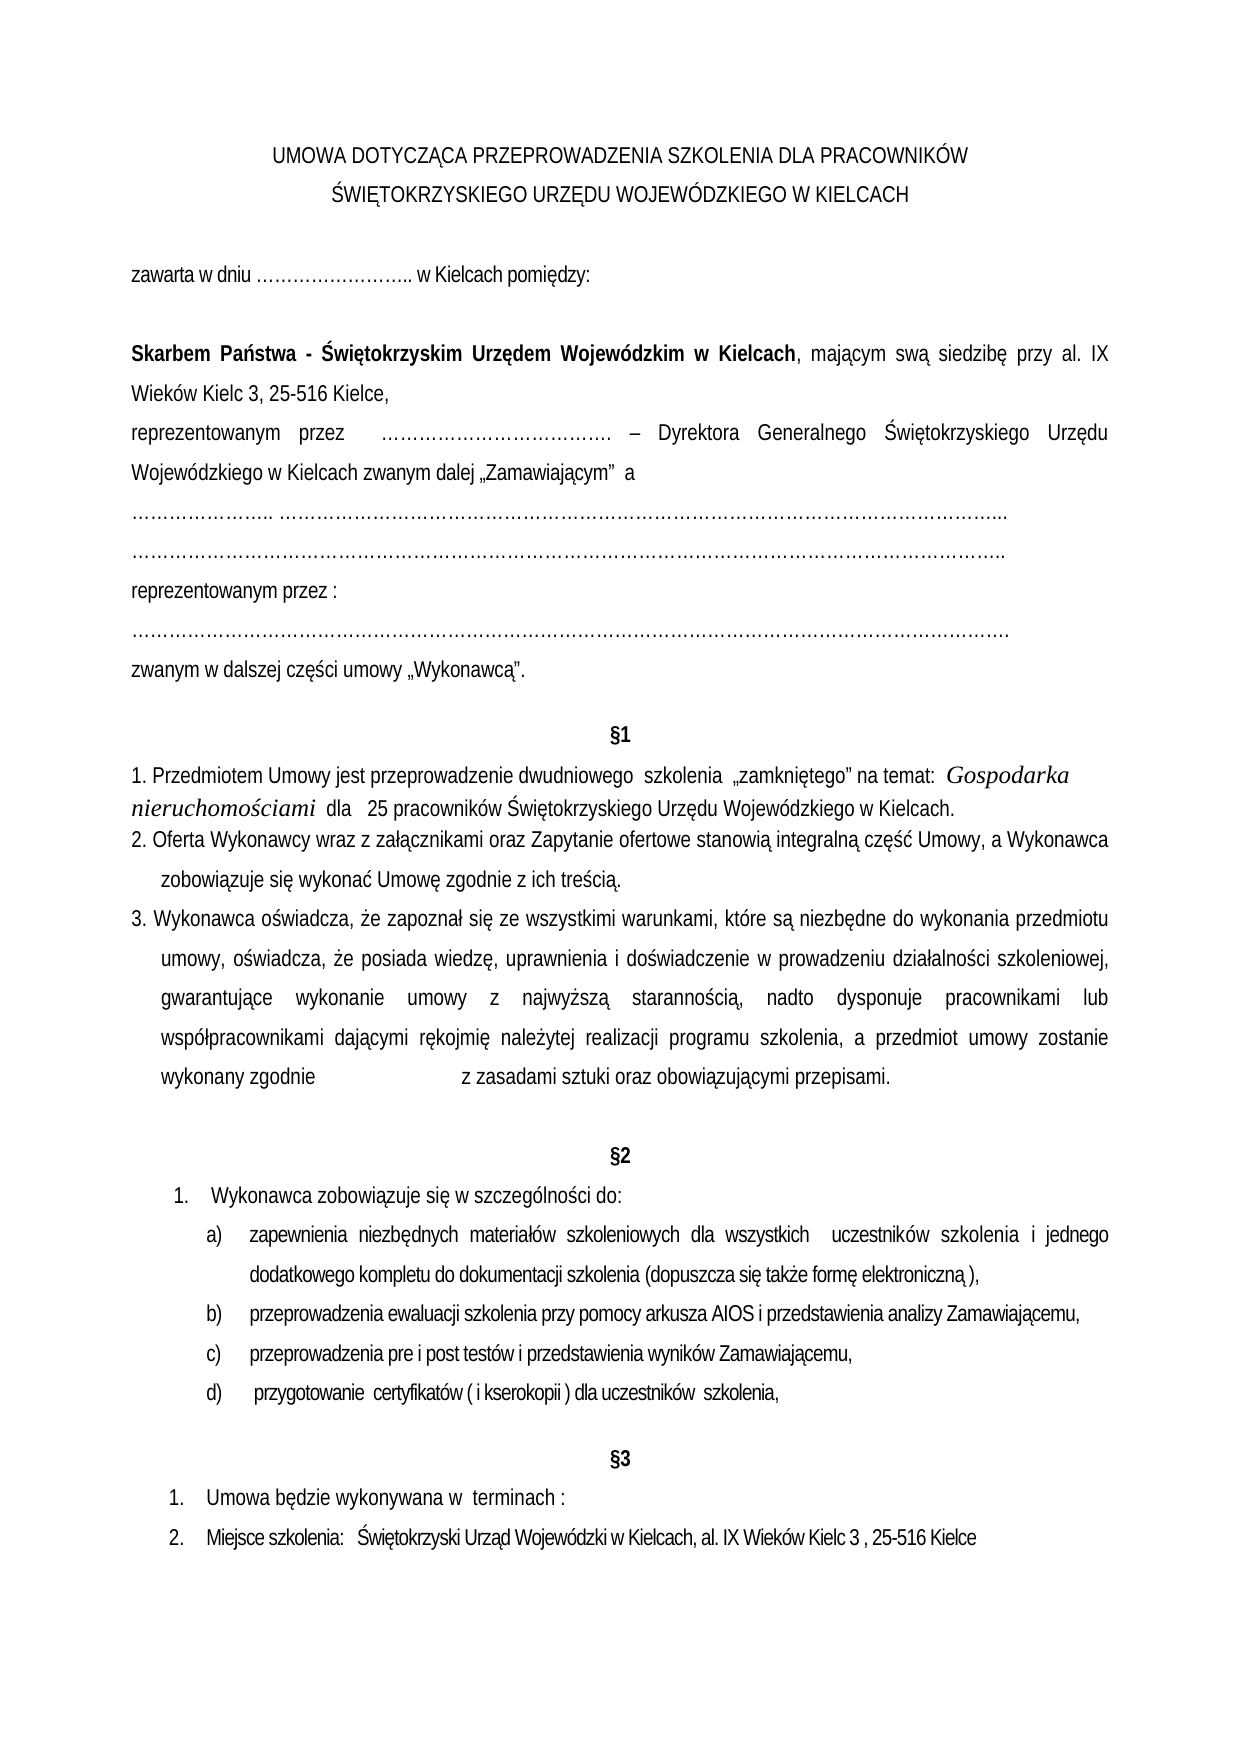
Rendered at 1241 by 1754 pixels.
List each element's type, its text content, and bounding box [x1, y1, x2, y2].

text ŚWIĘTOKRZYSKIEGO URZĘDU WOJEWÓDZKIEGO W KIELCACH [131, 181, 1109, 207]
text §2 [131, 1142, 1109, 1169]
list zapewnienia niezbędnych materiałów szkoleniowych dla wszystkich uczestników szkolenia i jednego dodatkowego kompletu do dokumentacji szkolenia (dopuszcza się także formę elektroniczną ), [206, 1221, 1109, 1287]
text reprezentowanym przez ………………………………. – Dyrektora Generalnego Świętokrzyskiego Urzędu Wojewódzkiego w Kielcach zwanym dalej „Zamawiającym” a [131, 419, 1109, 485]
text §1 [131, 721, 1109, 747]
text §3 [131, 1445, 1109, 1471]
text ………………………………………………………………………………………………………………………….. [131, 537, 1110, 564]
list Wykonawca zobowiązuje się w szczególności do: [173, 1182, 1109, 1208]
text UMOWA DOTYCZĄCA PRZEPROWADZENIA SZKOLENIA DLA PRACOWNIKÓW [131, 142, 1109, 168]
text reprezentowanym przez : [131, 577, 419, 603]
list przygotowanie certyfikatów ( i kserokopii ) dla uczestników szkolenia, [206, 1379, 1109, 1406]
text zwanym w dalszej części umowy „Wykonawcą”. [131, 656, 1110, 682]
text ……………………………………………………………………………………………………………………………. [131, 616, 1110, 643]
text ………………….. ……………………………………………………………………………………………………... [131, 498, 1110, 524]
text 1. Przedmiotem Umowy jest przeprowadzenie dwudniowego szkolenia „zamkniętego” na temat: Gospodarka nieruchomościami dla 25 pracowników Świętokrzyskiego Urzędu Wojewódzkiego w Kielcach. [131, 760, 1109, 822]
text zawarta w dniu …………………….. w Kielcach pomiędzy: [131, 261, 1109, 287]
text Skarbem Państwa - Świętokrzyskim Urzędem Wojewódzkim w Kielcach, mającym swą siedzibę przy al. IX Wieków Kielc 3, 25-516 Kielce, [131, 340, 1109, 406]
text 3. Wykonawca oświadcza, że zapoznał się ze wszystkimi warunkami, które są niezbędne do wykonania przedmiotu umowy, oświadcza, że posiada wiedzę, uprawnienia i doświadczenie w prowadzeniu działalności szkoleniowej, gwarantujące wykonanie umowy z najwyższą starannością, nadto dysponuje pracownikami lub współpracownikami dającymi rękojmię należytej realizacji programu szkolenia, a przedmiot umowy zostanie wykonany zgodnie z zasadami sztuki oraz obowiązującymi przepisami. [131, 905, 1109, 1090]
text 2. Oferta Wykonawcy wraz z załącznikami oraz Zapytanie ofertowe stanowią integralną część Umowy, a Wykonawca zobowiązuje się wykonać Umowę zgodnie z ich treścią. [131, 826, 1109, 892]
list Miejsce szkolenia: Świętokrzyski Urząd Wojewódzki w Kielcach, al. IX Wieków Kielc 3 , 25-516 Kielce [169, 1524, 1108, 1550]
list przeprowadzenia pre i post testów i przedstawienia wyników Zamawiającemu, [206, 1340, 1109, 1366]
list przeprowadzenia ewaluacji szkolenia przy pomocy arkusza AIOS i przedstawienia analizy Zamawiającemu, [206, 1300, 1109, 1327]
list Umowa będzie wykonywana w terminach : [169, 1484, 1108, 1511]
